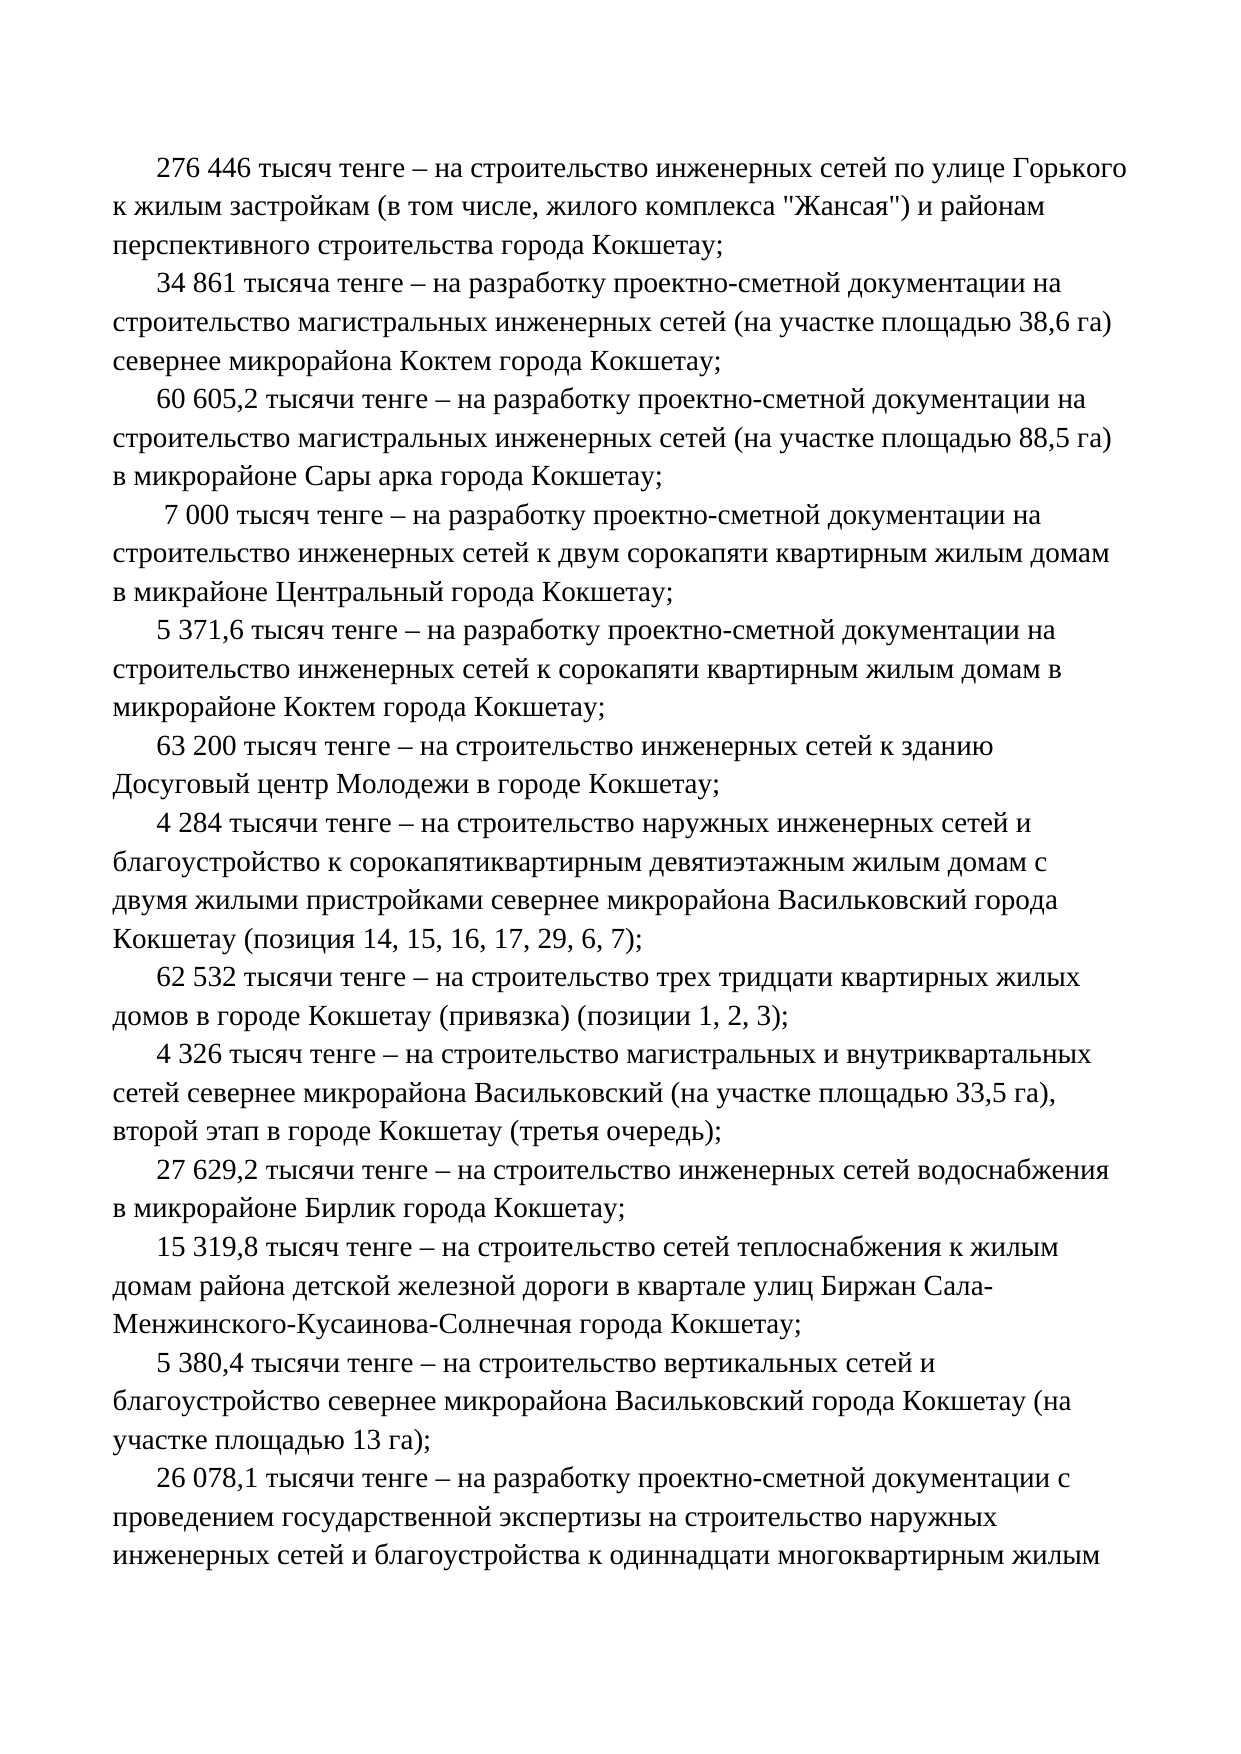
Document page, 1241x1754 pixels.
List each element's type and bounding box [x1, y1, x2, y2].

text [112, 150, 1128, 1571]
